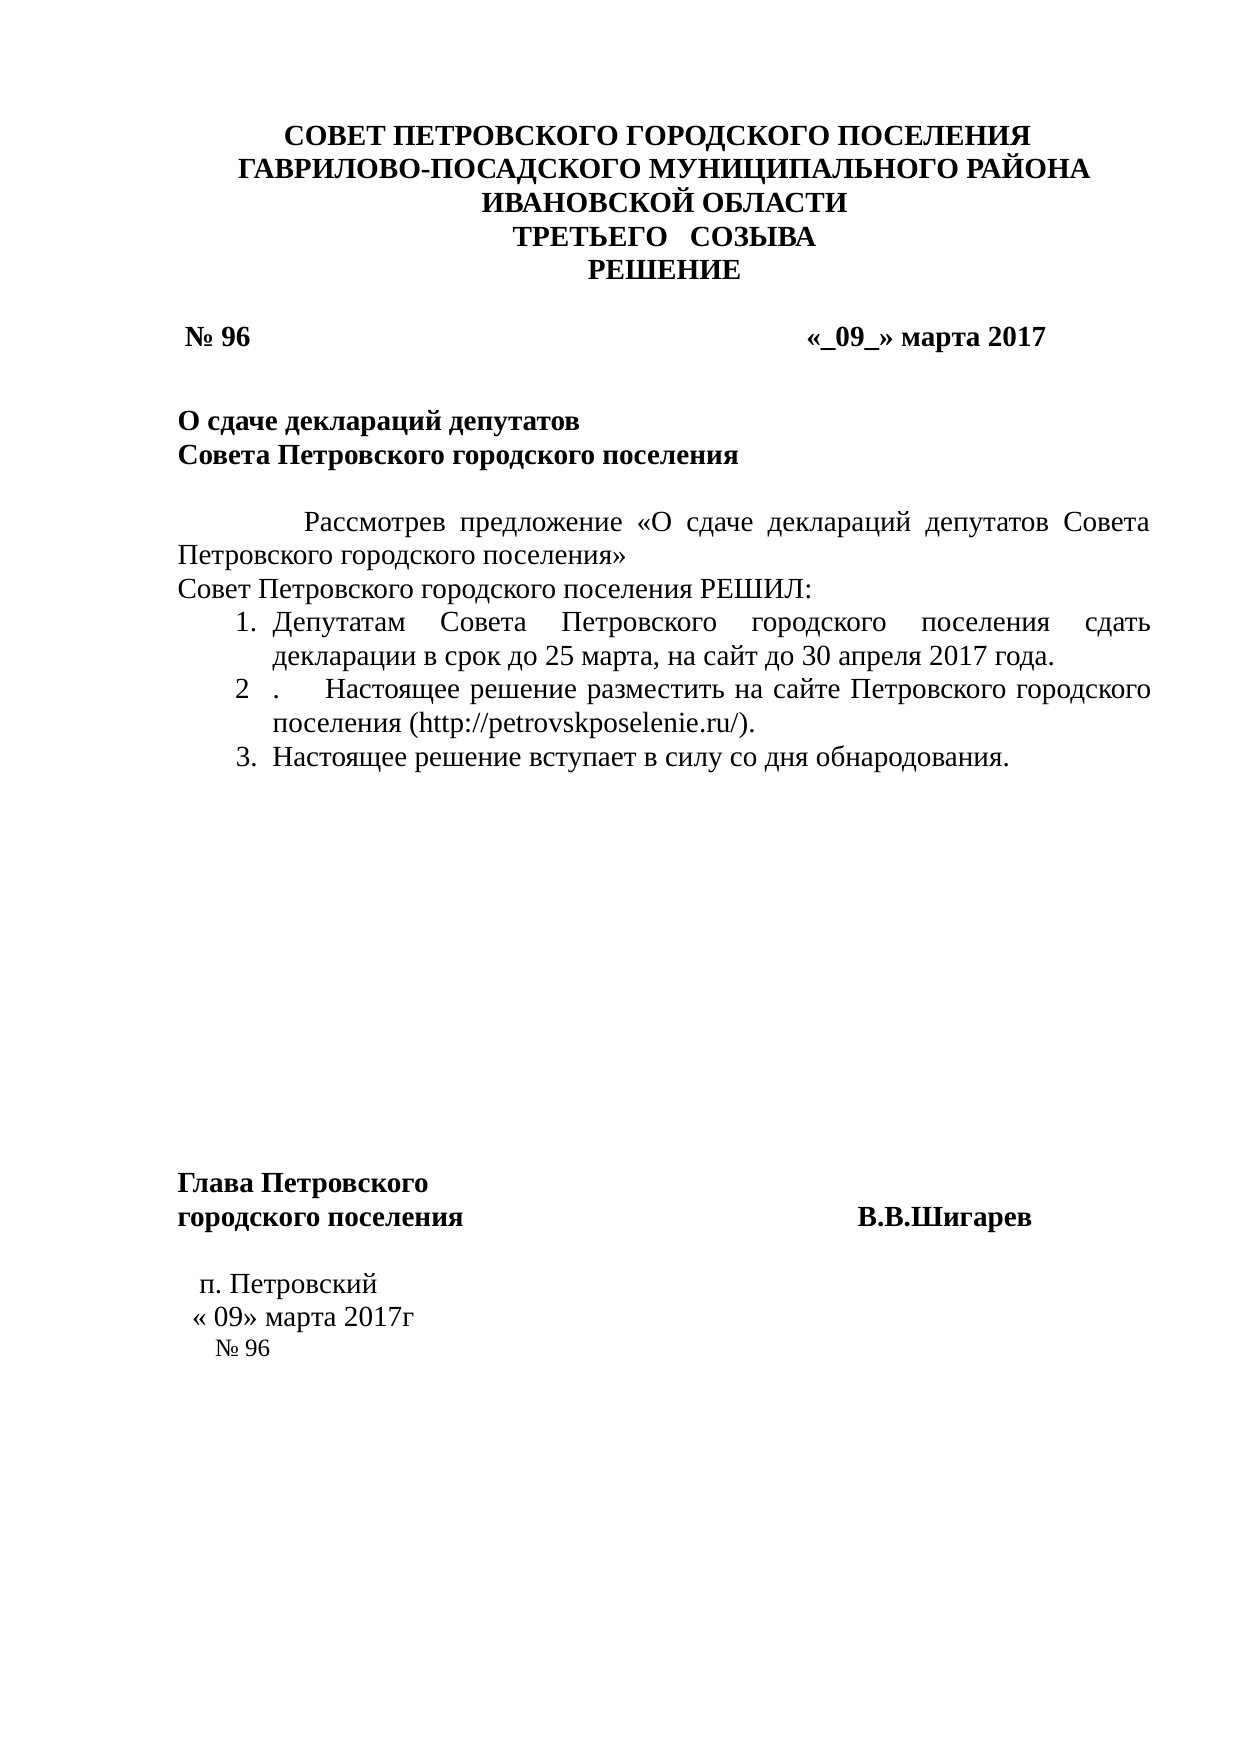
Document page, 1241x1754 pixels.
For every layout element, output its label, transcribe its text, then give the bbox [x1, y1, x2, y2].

text Совета Петровского городского поселения [177, 437, 1152, 470]
text № 96 «_09_» марта 2017 [177, 319, 1152, 353]
text РЕШЕНИЕ [177, 252, 1152, 286]
list Депутатам Совета Петровского городского поселения сдать декларации в срок до 25 марта, на сайт до 30 апреля 2017 года. [235, 604, 1152, 672]
text Глава Петровского [177, 1165, 1152, 1199]
text № 96 [177, 1333, 1152, 1362]
text п. Петровский [177, 1266, 1152, 1299]
text Рассмотрев предложение «О сдаче деклараций депутатов Совета Петровского городского поселения» [177, 504, 1152, 571]
text ГАВРИЛОВО-ПОСАДСКОГО МУНИЦИПАЛЬНОГО РАЙОНА [177, 152, 1152, 185]
text « 09» марта 2017г [177, 1299, 1152, 1333]
text городского поселения В.В.Шигарев [177, 1199, 1152, 1232]
text 3. Настоящее решение вступает в силу со дня обнародования. [177, 739, 1152, 772]
text Совет Петровского городского поселения РЕШИЛ: [177, 571, 1152, 604]
text ТРЕТЬЕГО СОЗЫВА [177, 219, 1152, 252]
text СОВЕТ ПЕТРОВСКОГО ГОРОДСКОГО ПОСЕЛЕНИЯ [177, 118, 1152, 152]
list . Настоящее решение разместить на сайте Петровского городского поселения (http://petrovskposelenie.ru/). [235, 672, 1152, 739]
text ИВАНОВСКОЙ ОБЛАСТИ [177, 185, 1152, 219]
text О сдаче деклараций депутатов [177, 403, 1152, 437]
